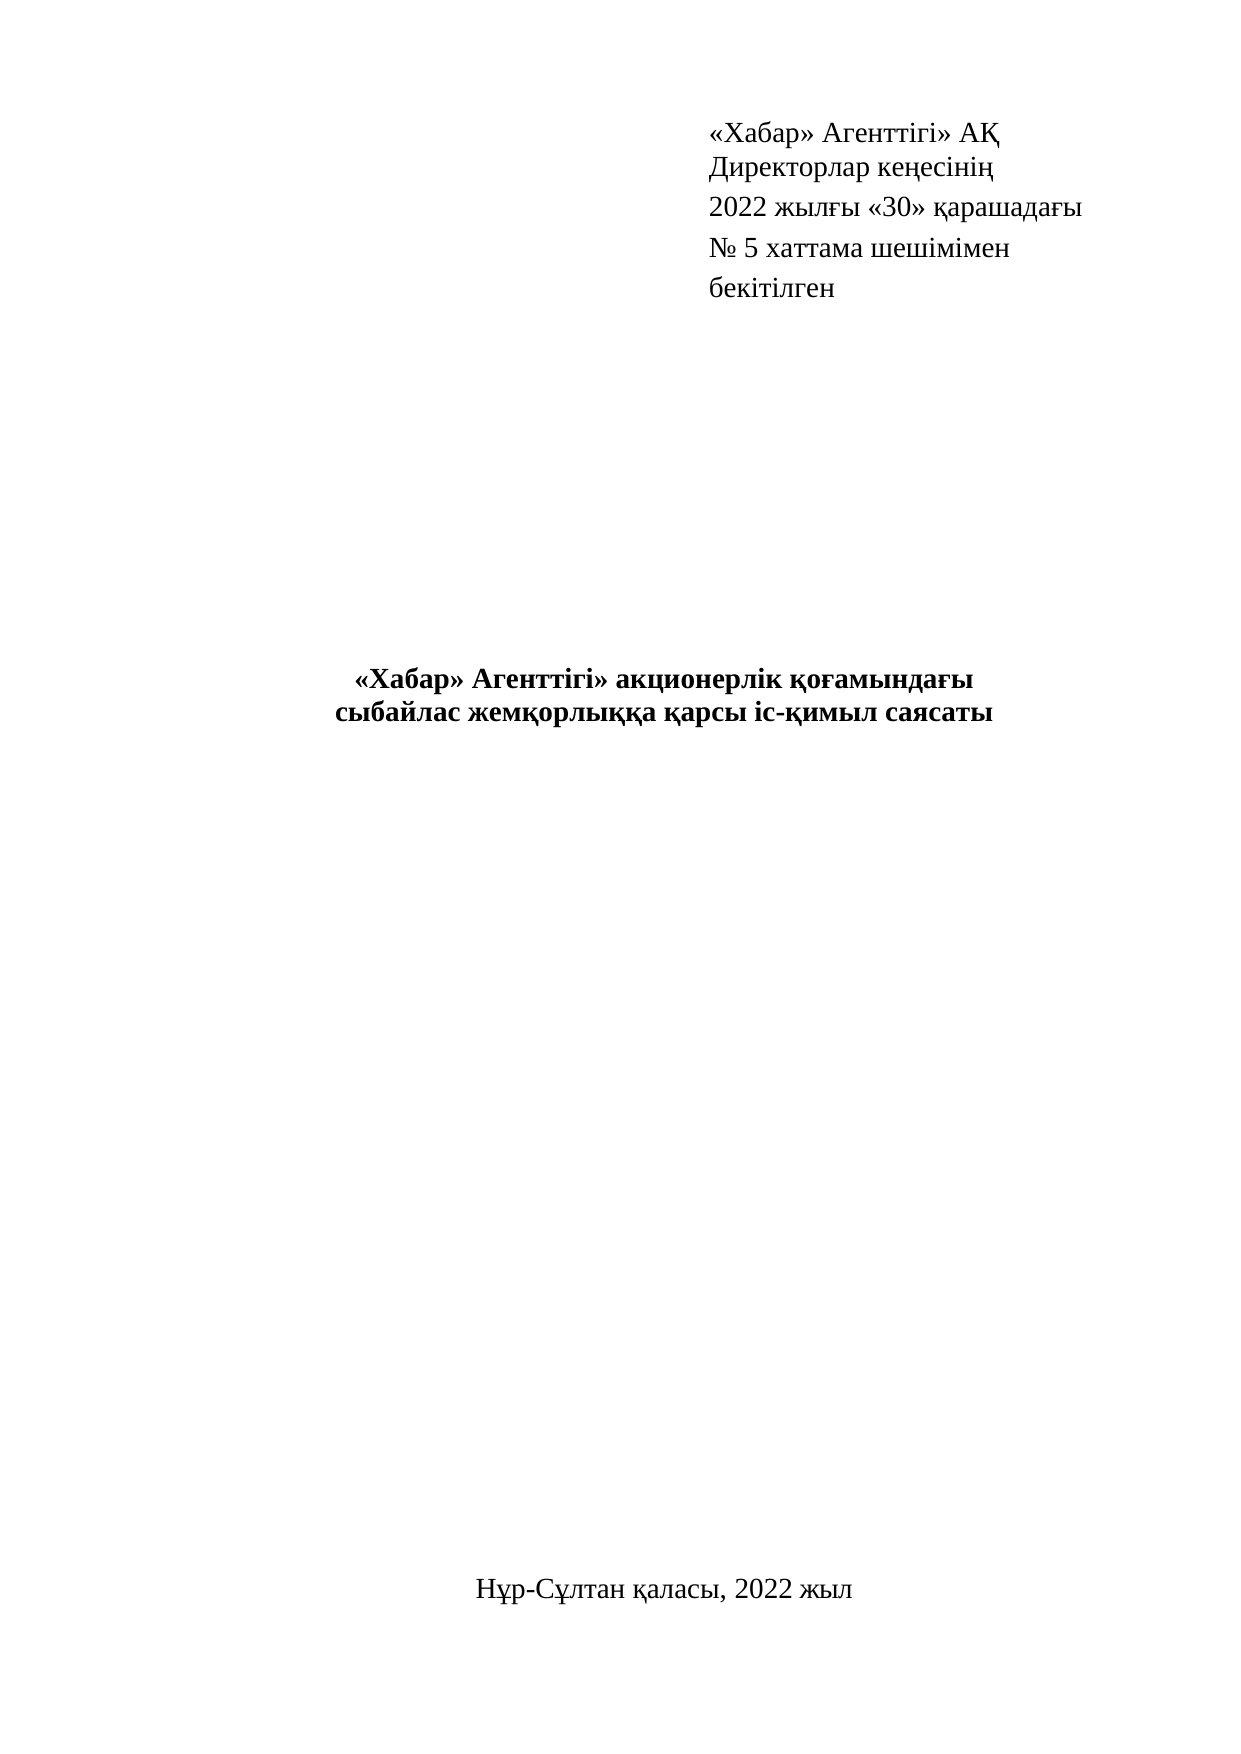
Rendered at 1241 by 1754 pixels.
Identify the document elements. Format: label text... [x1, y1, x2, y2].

text Нұр-Сұлтан қаласы, 2022 жыл [343, 1572, 985, 1605]
text «Хабар» Агенттігі» акционерлік қоғамындағы [164, 661, 1163, 694]
text сыбайлас жемқорлыққа қарсы іс-қимыл саясаты [164, 694, 1163, 728]
text «Хабар» Агенттігі» АҚ Директорлар кеңесінің [709, 115, 1163, 182]
text № 5 хаттама шешімімен [709, 230, 1163, 263]
text бекітілген [709, 270, 1163, 304]
text 2022 жылғы «30» қарашадағы [709, 189, 1163, 223]
